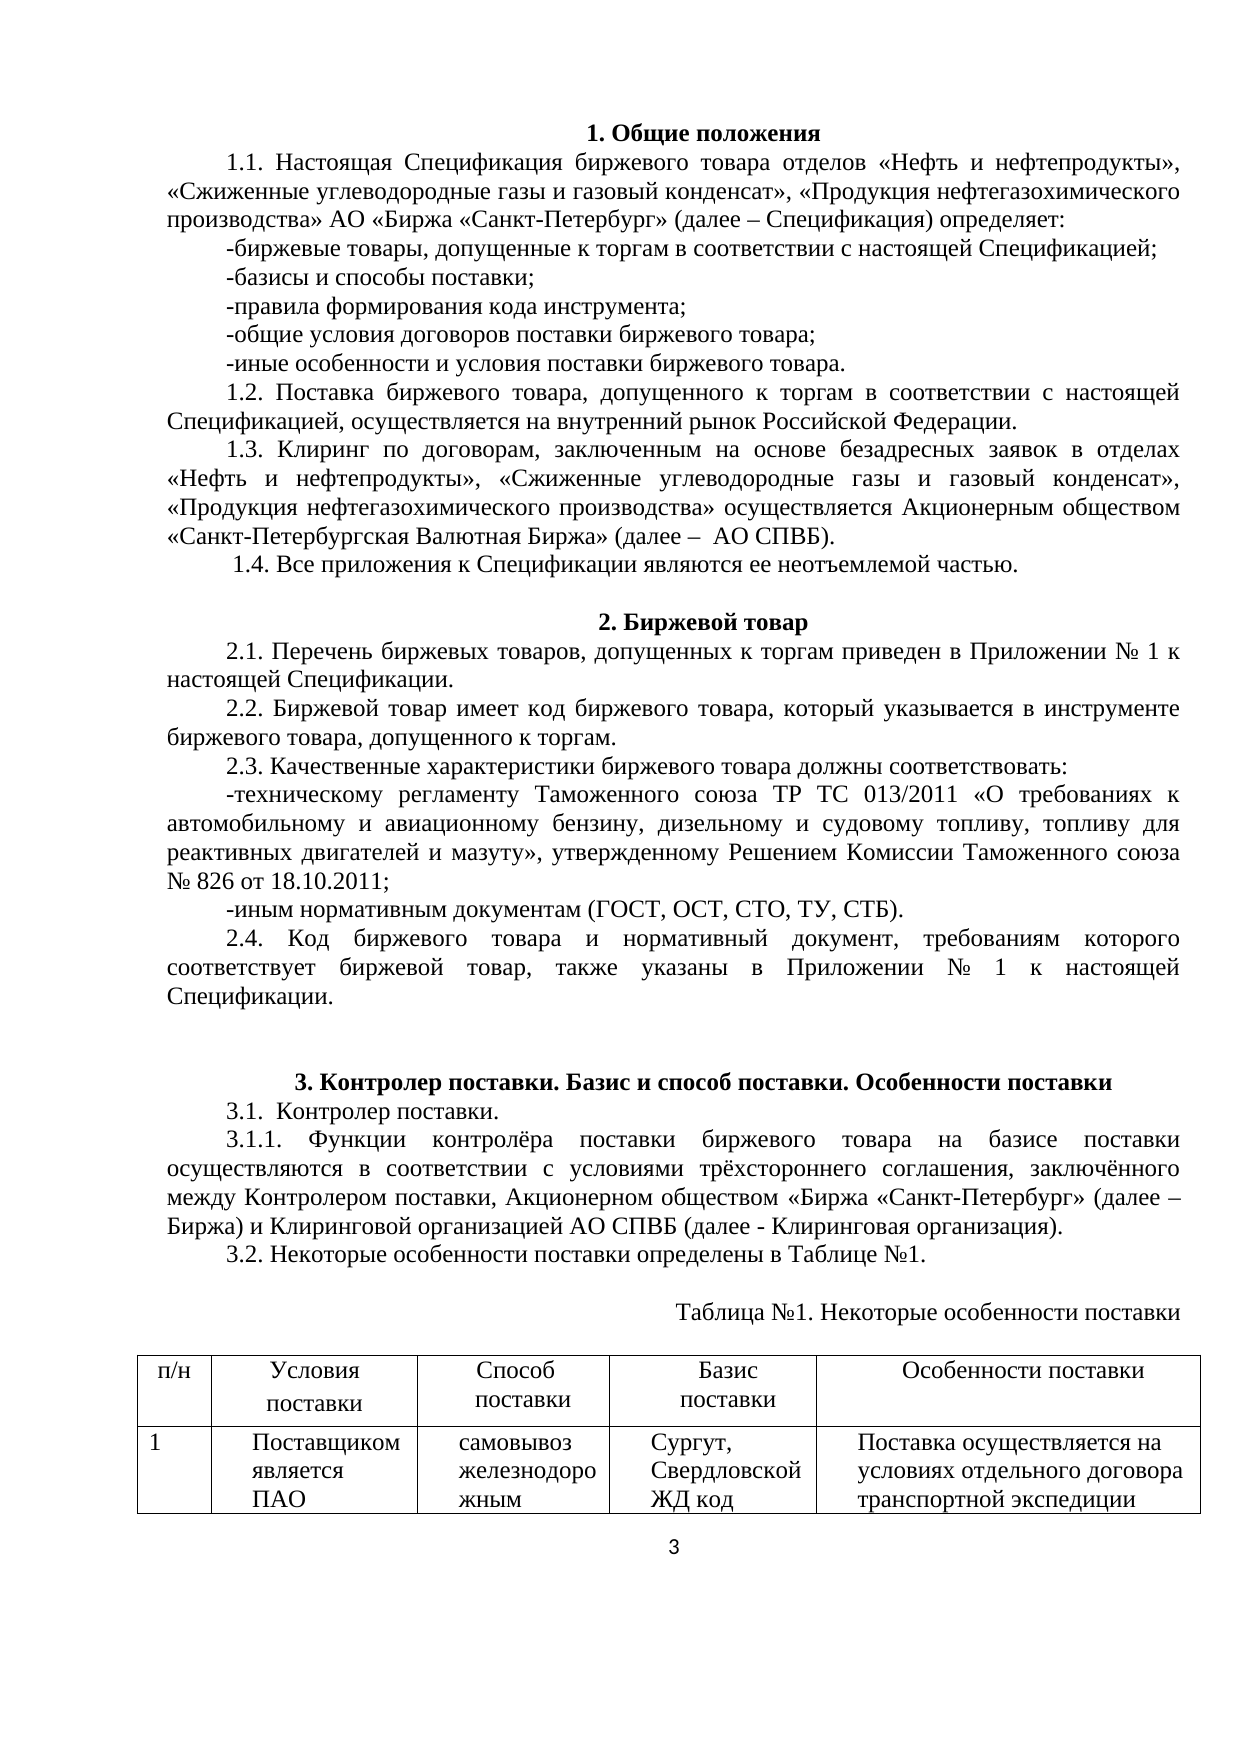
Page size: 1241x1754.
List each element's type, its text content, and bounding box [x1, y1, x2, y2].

text 2.1. Перечень биржевых товаров, допущенных к торгам приведен в Приложении № 1 к настоящей Спецификации. [167, 636, 1181, 693]
text -биржевые товары, допущенные к торгам в соответствии с настоящей Спецификацией; [167, 233, 1181, 262]
table_header Базис поставки [610, 1356, 816, 1426]
text 2.4. Код биржевого товара и нормативный документ, требованиям которого соответствует биржевой товар, также указаны в Приложении № 1 к настоящей Спецификации. [167, 923, 1181, 1009]
text -иным нормативным документам (ГОСТ, ОСТ, СТО, ТУ, СТБ). [167, 894, 1181, 923]
text -общие условия договоров поставки биржевого товара; [167, 319, 1181, 348]
text -техническому регламенту Таможенного союза ТР ТС 013/2011 «О требованиях к автомобильному и авиационному бензину, дизельному и судовому топливу, топливу для реактивных двигателей и мазуту», утвержденному Решением Комиссии Таможенного союза № 826 от 18.10.2011; [167, 779, 1181, 894]
text 2.2. Биржевой товар имеет код биржевого товара, который указывается в инструменте биржевого товара, допущенного к торгам. [167, 693, 1181, 751]
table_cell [212, 1427, 417, 1513]
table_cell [817, 1427, 1200, 1513]
text 3.1.1. Функции контролёра поставки биржевого товара на базисе поставки осуществляются в соответствии с условиями трёхстороннего соглашения, заключённого между Контролером поставки, Акционерном обществом «Биржа «Санкт-Петербург» (далее – Биржа) и Клиринговой организацией АО СПВБ (далее - Клиринговая организация). [167, 1124, 1181, 1239]
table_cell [610, 1427, 816, 1513]
text 1.2. Поставка биржевого товара, допущенного к торгам в соответствии с настоящей Спецификацией, осуществляется на внутренний рынок Российской Федерации. [167, 377, 1181, 434]
table_header п/н [138, 1356, 211, 1426]
table_header Способ поставки [418, 1356, 609, 1426]
text 1.4. Все приложения к Спецификации являются ее неотъемлемой частью. [167, 549, 1181, 578]
text 1.3. Клиринг по договорам, заключенным на основе безадресных заявок в отделах «Нефть и нефтепродукты», «Сжиженные углеводородные газы и газовый конденсат», «Продукция нефтегазохимического производства» осуществляется Акционерным обществом «Санкт-Петербургская Валютная Биржа» (далее – АО СПВБ). [167, 434, 1181, 549]
text 2. Биржевой товар [167, 607, 1181, 636]
text -базисы и способы поставки; [167, 262, 1181, 291]
text Таблица №1. Некоторые особенности поставки [167, 1297, 1181, 1326]
text 3.2. Некоторые особенности поставки определены в Таблице №1. [167, 1239, 1181, 1268]
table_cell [418, 1427, 609, 1513]
text 3.1. Контролер поставки. [167, 1096, 1181, 1124]
text -иные особенности и условия поставки биржевого товара. [167, 348, 1181, 377]
table_header Условия поставки [212, 1356, 417, 1426]
text 3. Контролер поставки. Базис и способ поставки. Особенности поставки [167, 1067, 1181, 1096]
text 1.1. Настоящая Спецификация биржевого товара отделов «Нефть и нефтепродукты», «Сжиженные углеводородные газы и газовый конденсат», «Продукция нефтегазохимического производства» АО «Биржа «Санкт-Петербург» (далее – Спецификация) определяет: [167, 147, 1181, 233]
text 2.3. Качественные характеристики биржевого товара должны соответствовать: [167, 751, 1181, 779]
text 1. Общие положения [167, 118, 1181, 147]
table_cell [138, 1427, 211, 1513]
text -правила формирования кода инструмента; [167, 291, 1181, 319]
table_header Особенности поставки [817, 1356, 1200, 1426]
